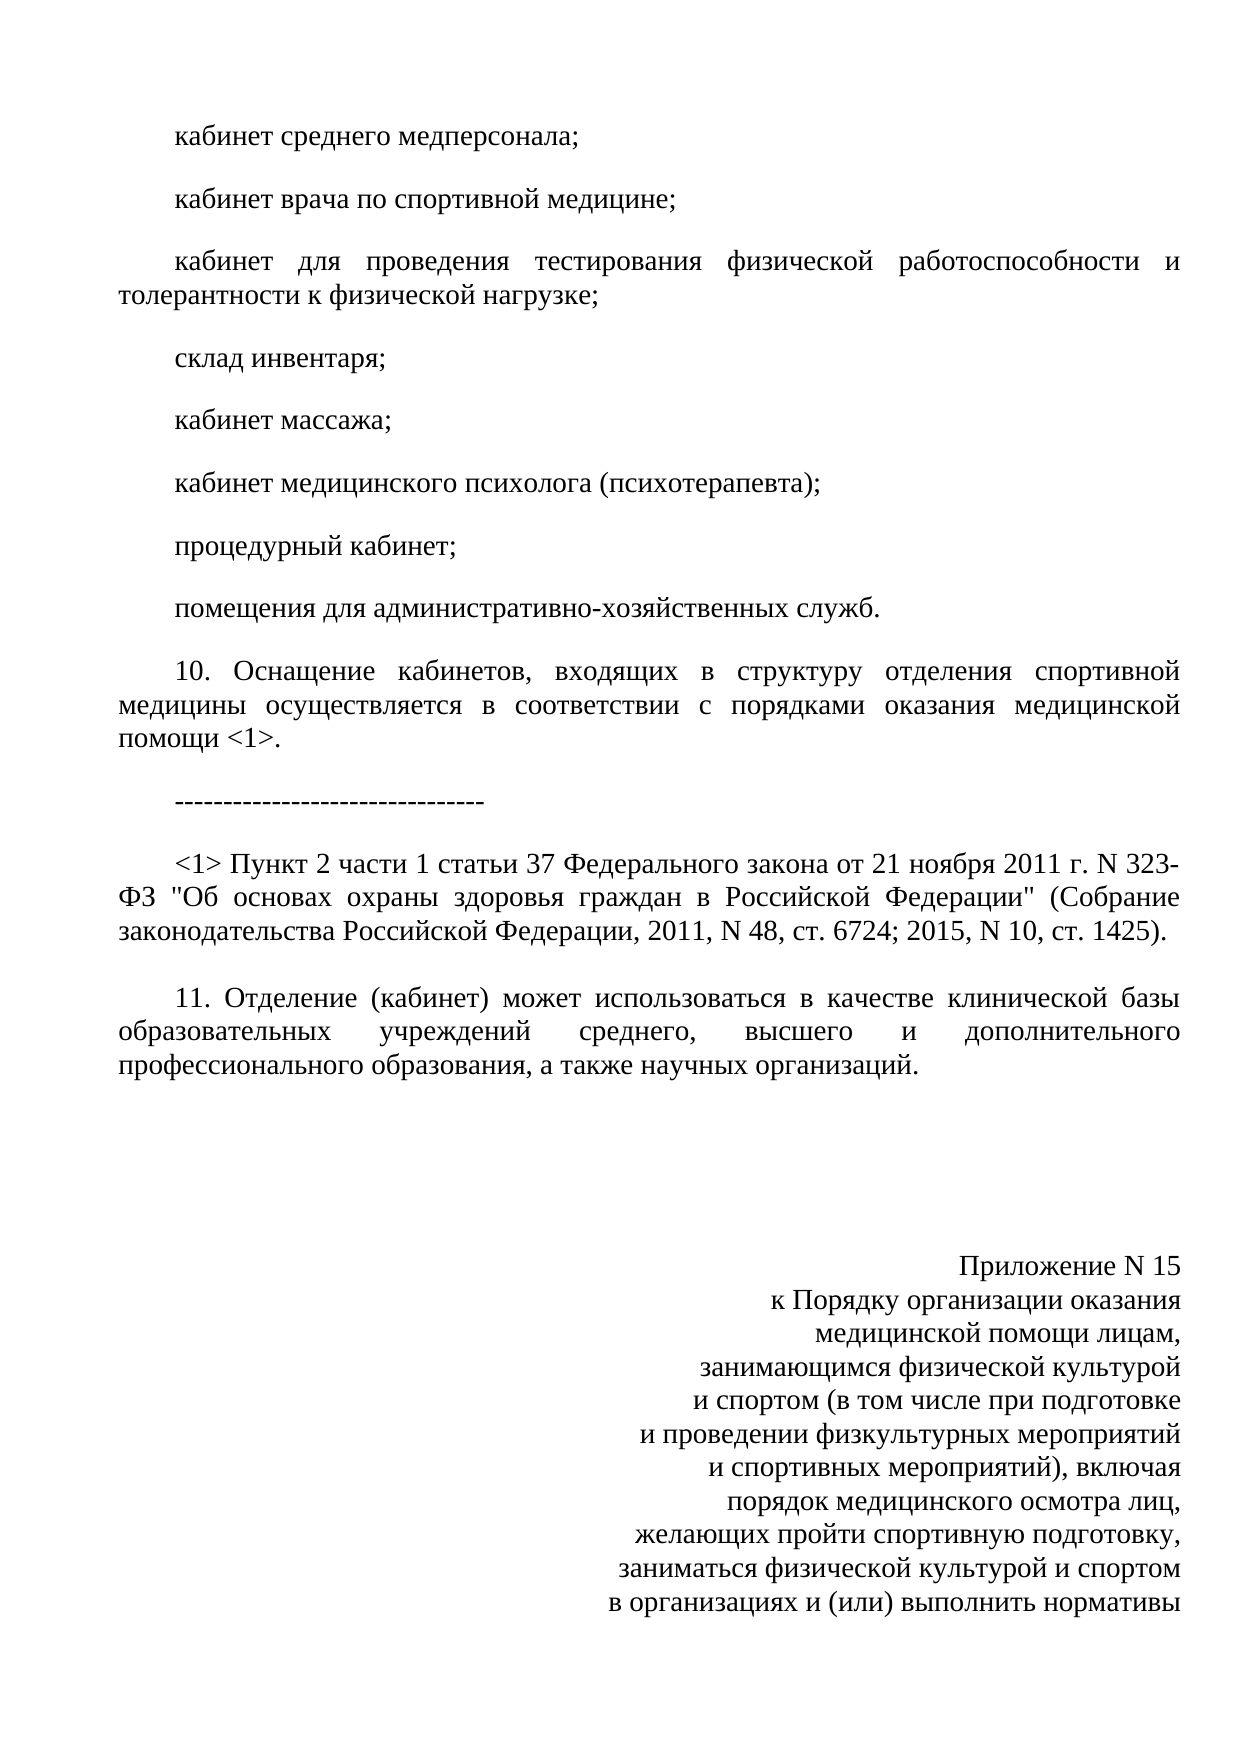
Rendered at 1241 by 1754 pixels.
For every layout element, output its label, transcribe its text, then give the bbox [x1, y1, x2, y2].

text кабинет для проведения тестирования физической работоспособности и толерантности к физической нагрузке; [118, 243, 1181, 311]
text кабинет врача по спортивной медицине; [118, 181, 1181, 214]
text и проведении физкультурных мероприятий [118, 1416, 1181, 1449]
text 10. Оснащение кабинетов, входящих в структуру отделения спортивной медицины осуществляется в соответствии с порядками оказания медицинской помощи <1>. [118, 653, 1181, 754]
text Приложение N 15 [118, 1248, 1181, 1282]
text 11. Отделение (кабинет) может использоваться в качестве клинической базы образовательных учреждений среднего, высшего и дополнительного профессионального образования, а также научных организаций. [118, 980, 1181, 1081]
text -------------------------------- [118, 783, 1181, 817]
text и спортом (в том числе при подготовке [118, 1382, 1181, 1416]
text склад инвентаря; [118, 340, 1181, 373]
text заниматься физической культурой и спортом [118, 1550, 1181, 1584]
text кабинет медицинского психолога (психотерапевта); [118, 465, 1181, 499]
text медицинской помощи лицам, [118, 1315, 1181, 1349]
text желающих пройти спортивную подготовку, [118, 1517, 1181, 1550]
text порядок медицинского осмотра лиц, [118, 1483, 1181, 1517]
text процедурный кабинет; [118, 528, 1181, 561]
text помещения для административно-хозяйственных служб. [118, 591, 1181, 624]
text кабинет среднего медперсонала; [118, 118, 1181, 152]
text занимающимся физической культурой [118, 1349, 1181, 1382]
text <1> Пункт 2 части 1 статьи 37 Федерального закона от 21 ноября 2011 г. N 323-ФЗ "Об основах охраны здоровья граждан в Российской Федерации" (Собрание законодательства Российской Федерации, 2011, N 48, ст. 6724; 2015, N 10, ст. 1425). [118, 846, 1181, 946]
text в организациях и (или) выполнить нормативы [118, 1584, 1181, 1617]
text к Порядку организации оказания [118, 1282, 1181, 1315]
text и спортивных мероприятий), включая [118, 1449, 1181, 1483]
text кабинет массажа; [118, 402, 1181, 436]
